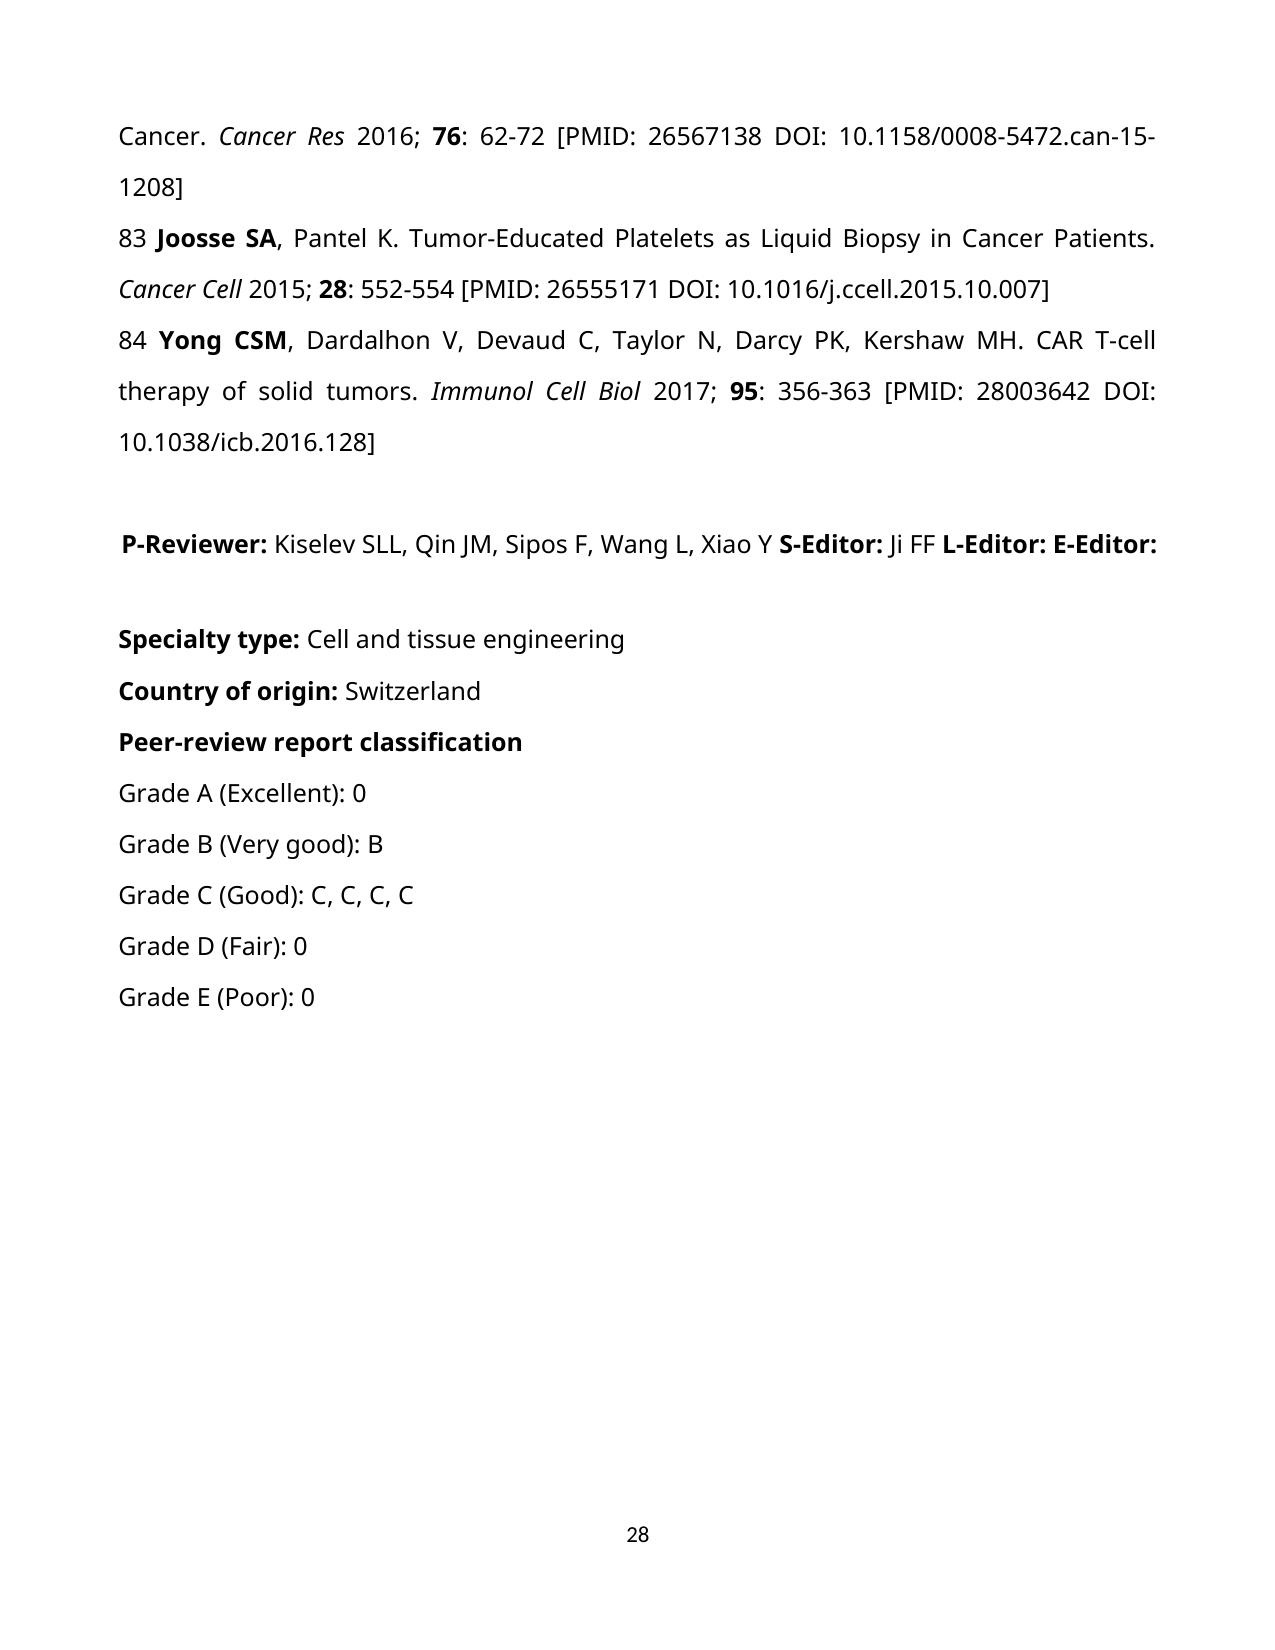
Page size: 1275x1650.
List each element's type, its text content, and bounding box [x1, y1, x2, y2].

text Grade D (Fair): 0 [118, 928, 1157, 962]
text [118, 118, 1157, 203]
text P-Reviewer: Kiselev SLL, Qin JM, Sipos F, Wang L, Xiao Y S-Editor: Ji FF L-Editor: E-Editor: [118, 526, 1157, 561]
text Specialty type: Cell and tissue engineering [118, 622, 1157, 656]
text Grade E (Poor): 0 [118, 979, 1157, 1013]
text Grade B (Very good): B [118, 826, 1157, 860]
text Grade A (Excellent): 0 [118, 775, 1157, 809]
text Country of origin: Switzerland [118, 673, 1157, 707]
text Grade C (Good): C, C, C, C [118, 877, 1157, 911]
text Peer-review report classification [118, 724, 1157, 758]
text 84 Yong CSM, Dardalhon V, Devaud C, Taylor N, Darcy PK, Kershaw MH. CAR T-cell therapy of solid tumors. Immunol Cell Biol 2017; 95: 356-363 [PMID: 28003642 DOI: 10.1038/icb.2016.128] [118, 322, 1157, 458]
text 83 Joosse SA, Pantel K. Tumor-Educated Platelets as Liquid Biopsy in Cancer Patients. Cancer Cell 2015; 28: 552-554 [PMID: 26555171 DOI: 10.1016/j.ccell.2015.10.007] [118, 220, 1157, 305]
